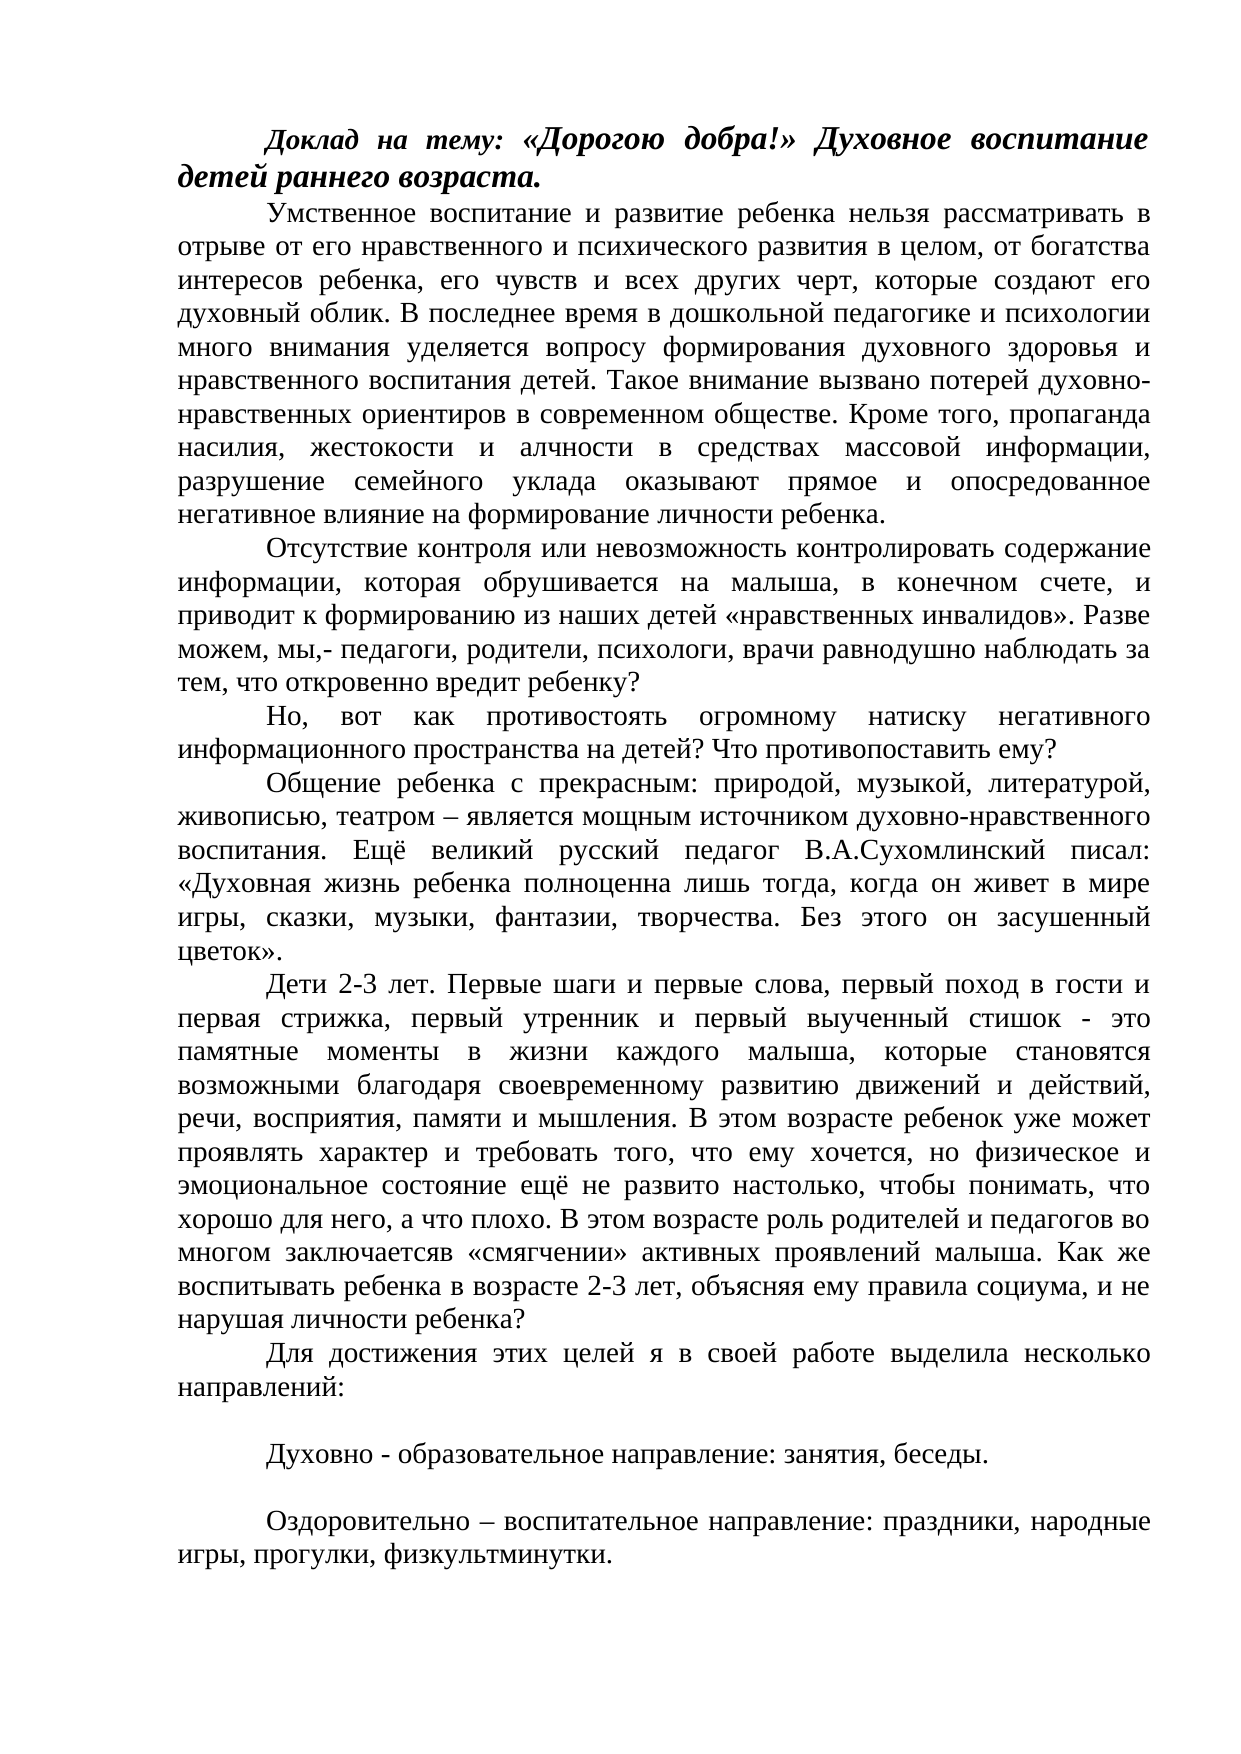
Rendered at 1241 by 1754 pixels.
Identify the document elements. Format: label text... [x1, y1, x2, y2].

text Доклад на тему: «Дорогою добра!» Духовное воспитание детей раннего возраста. [177, 118, 1152, 195]
text Оздоровительно – воспитательное направление: праздники, народные игры, прогулки, физкультминутки. [177, 1503, 1152, 1570]
text Но, вот как противостоять огромному натиску негативного информационного пространства на детей? Что противопоставить ему? [177, 698, 1152, 765]
text Общение ребенка с прекрасным: природой, музыкой, литературой, живописью, театром – является мощным источником духовно-нравственного воспитания. Ещё великий русский педагог В.А.Сухомлинский писал: «Духовная жизнь ребенка полноценна лишь тогда, когда он живет в мире игры, сказки, музыки, фантазии, творчества. Без этого он засушенный цветок». [177, 765, 1152, 966]
text Отсутствие контроля или невозможность контролировать содержание информации, которая обрушивается на малыша, в конечном счете, и приводит к формированию из наших детей «нравственных инвалидов». Разве можем, мы,- педагоги, родители, психологи, врачи равнодушно наблюдать за тем, что откровенно вредит ребенку? [177, 530, 1152, 698]
text Духовно - образовательное направление: занятия, беседы. [177, 1436, 1152, 1469]
text Для достижения этих целей я в своей работе выделила несколько направлений: [177, 1335, 1152, 1402]
text Умственное воспитание и развитие ребенка нельзя рассматривать в отрыве от его нравственного и психического развития в целом, от богатства интересов ребенка, его чувств и всех других черт, которые создают его духовный облик. В последнее время в дошкольной педагогике и психологии много внимания уделяется вопросу формирования духовного здоровья и нравственного воспитания детей. Такое внимание вызвано потерей духовно-нравственных ориентиров в современном обществе. Кроме того, пропаганда насилия, жестокости и алчности в средствах массовой информации, разрушение семейного уклада оказывают прямое и опосредованное негативное влияние на формирование личности ребенка. [177, 195, 1152, 530]
text Дети 2-3 лет. Первые шаги и первые слова, первый поход в гости и первая стрижка, первый утренник и первый выученный стишок - это памятные моменты в жизни каждого малыша, которые становятся возможными благодаря своевременному развитию движений и действий, речи, восприятия, памяти и мышления. В этом возрасте ребенок уже может проявлять характер и требовать того, что ему хочется, но физическое и эмоциональное состояние ещё не развито настолько, чтобы понимать, что хорошо для него, а что плохо. В этом возрасте роль родителей и педагогов во многом заключаетсяв «смягчении» активных проявлений малыша. Как же воспитывать ребенка в возрасте 2-3 лет, объясняя ему правила социума, и не нарушая личности ребенка? [177, 966, 1152, 1335]
